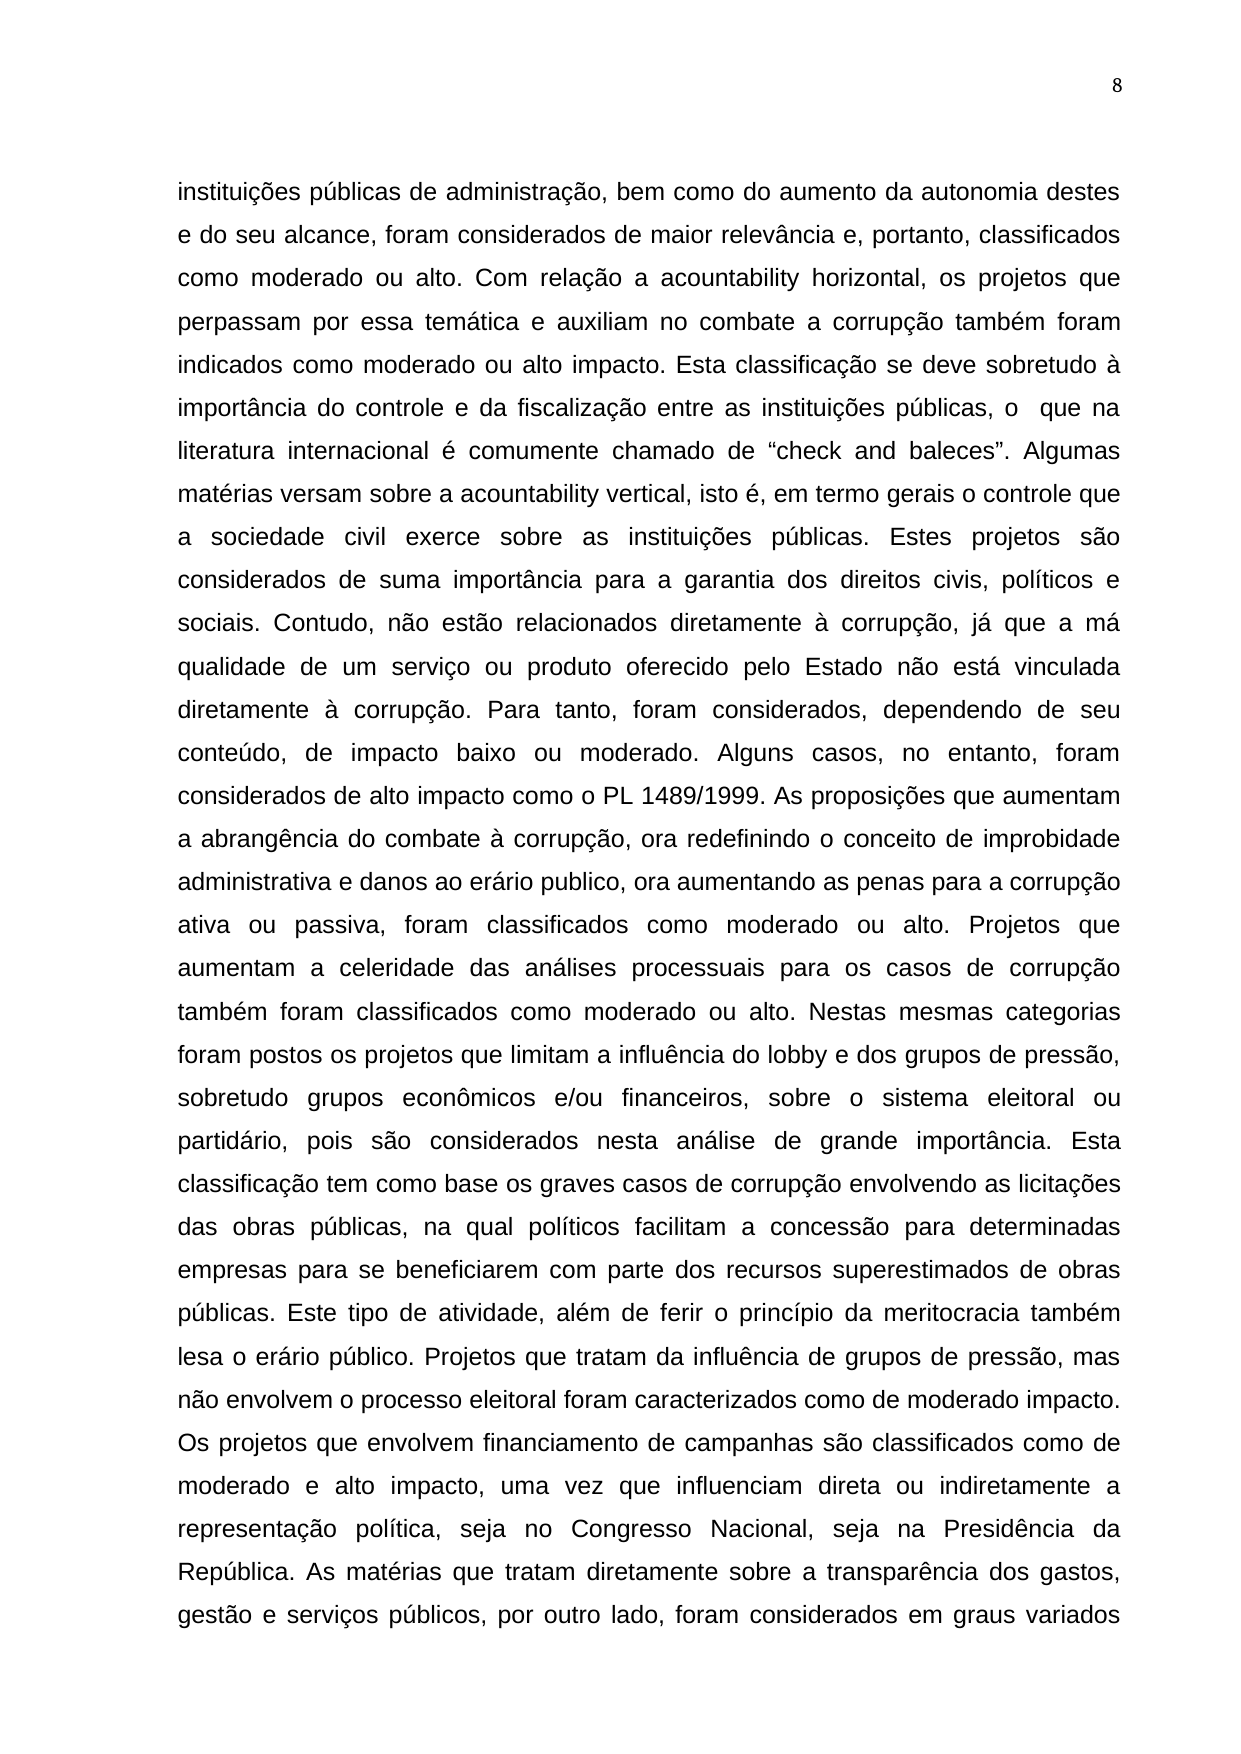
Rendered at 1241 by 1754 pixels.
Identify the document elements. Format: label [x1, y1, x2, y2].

text [177, 177, 1122, 1629]
